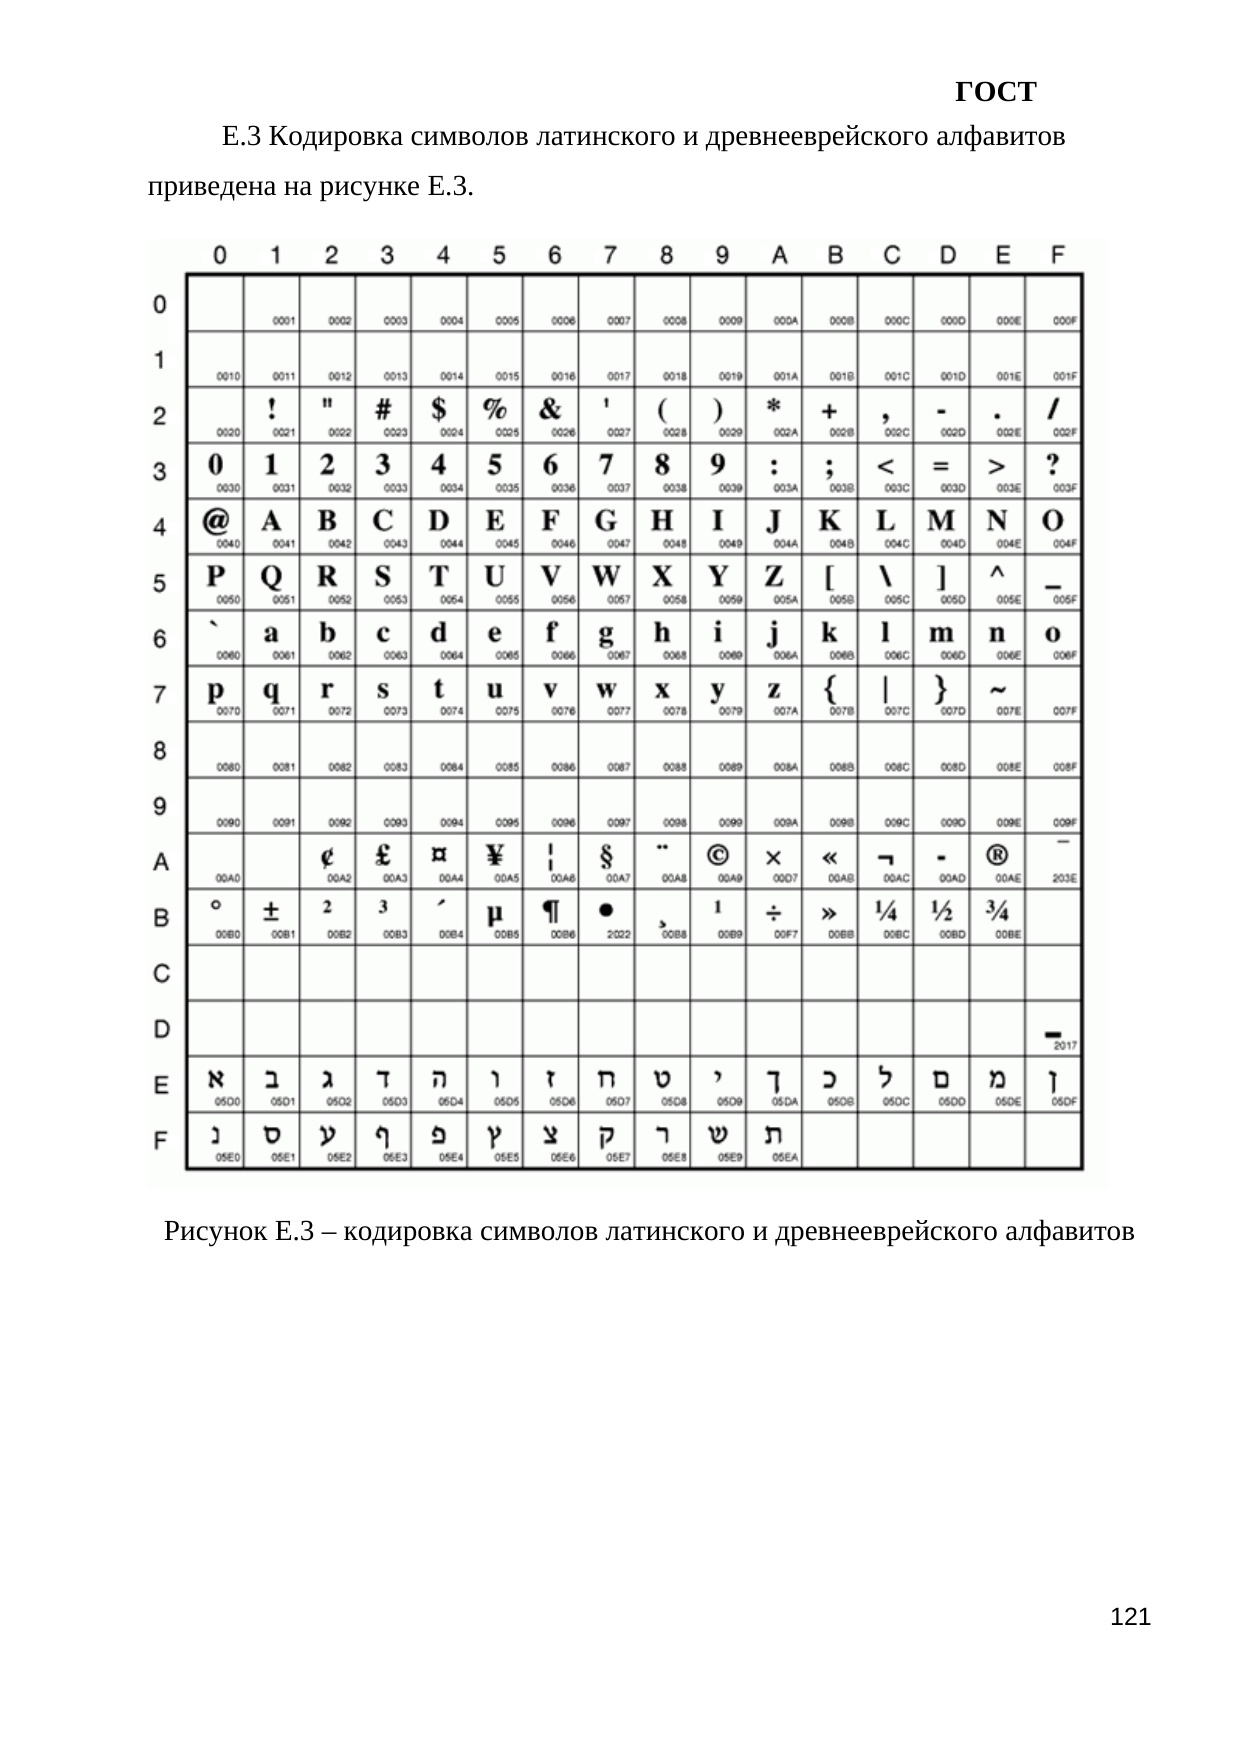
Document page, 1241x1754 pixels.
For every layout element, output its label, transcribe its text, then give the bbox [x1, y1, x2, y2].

text Е.3 Кодировка символов латинского и древнееврейского алфавитов приведена на рисунке Е.3. [148, 118, 1152, 202]
text Рисунок Е.3 – кодировка символов латинского и древнееврейского алфавитов [148, 1213, 1152, 1247]
picture [147, 239, 1122, 1188]
